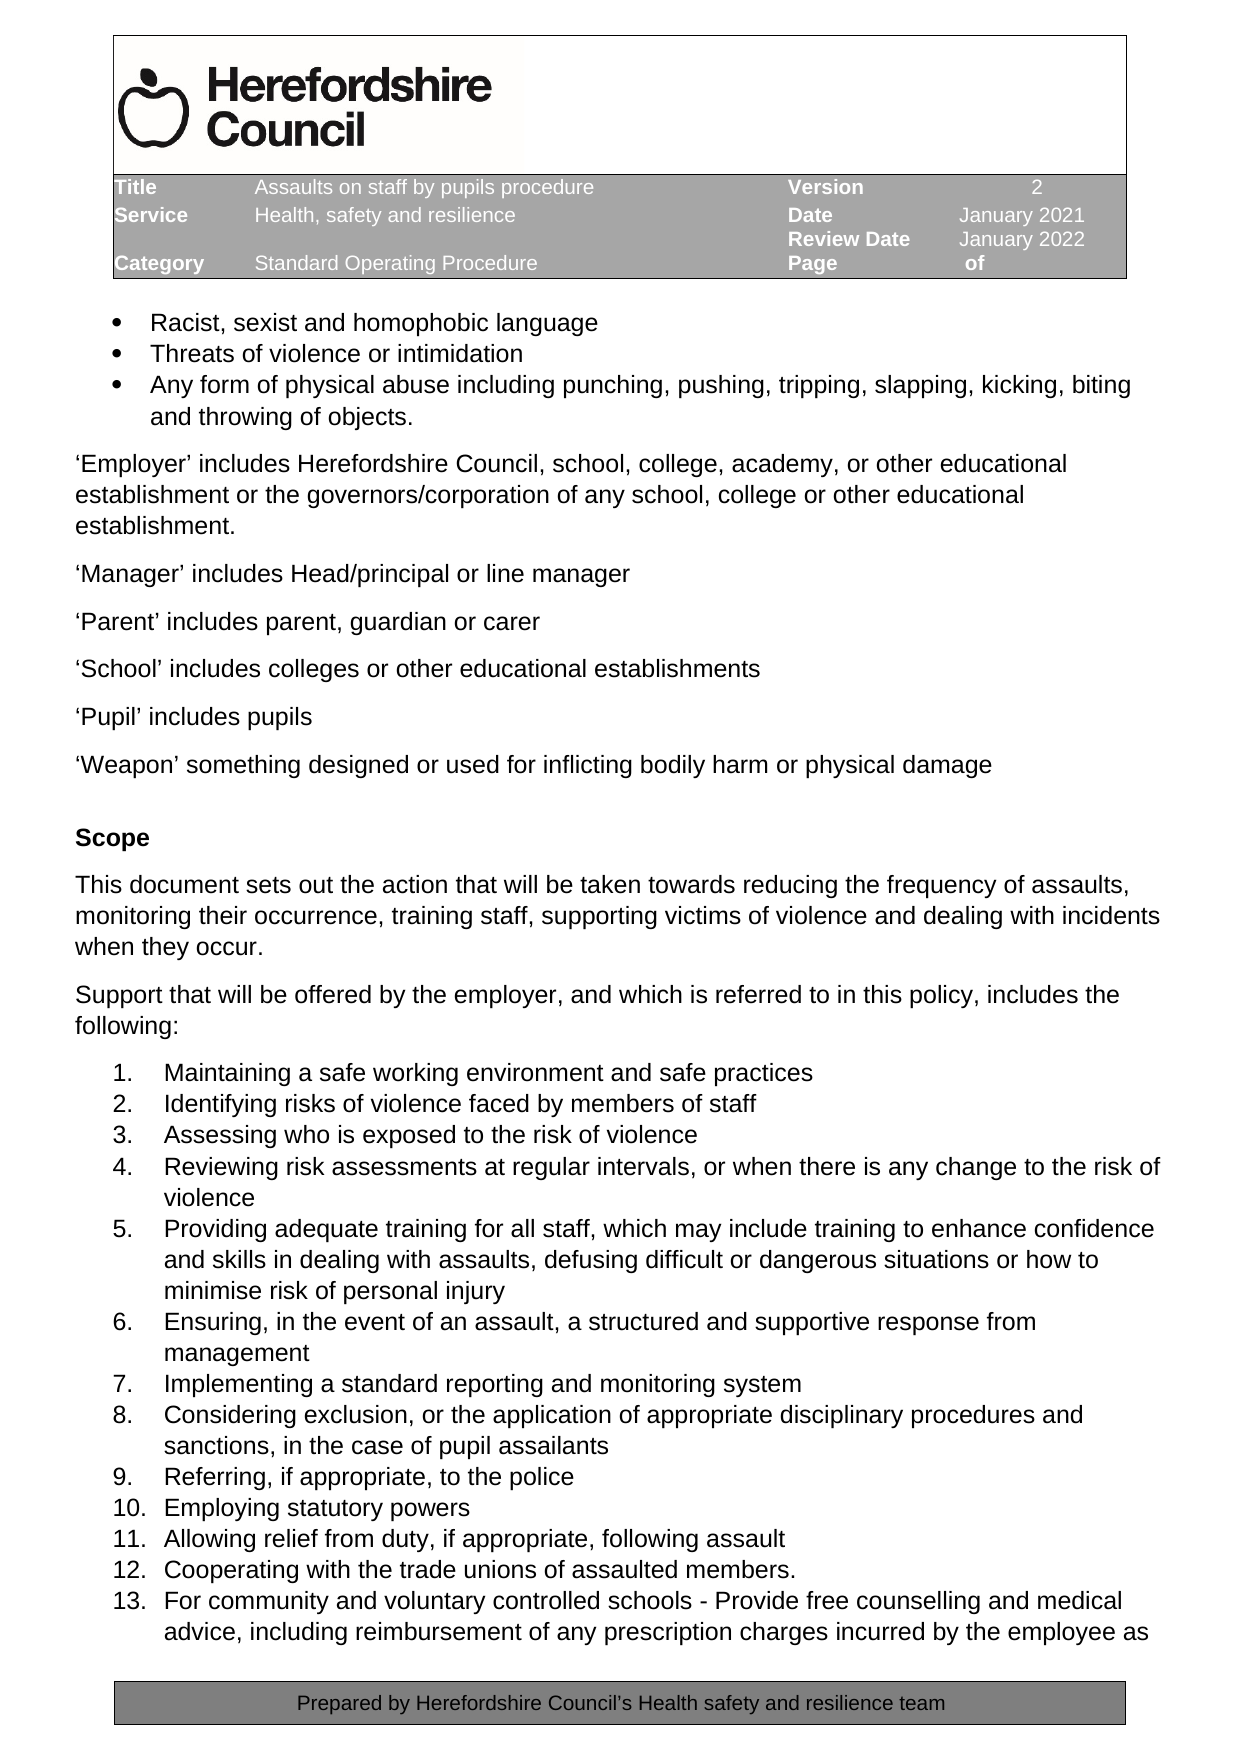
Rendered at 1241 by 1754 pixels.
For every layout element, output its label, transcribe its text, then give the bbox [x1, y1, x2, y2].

text ‘Weapon’ something designed or used for inflicting bodily harm or physical damage [75, 750, 1165, 778]
list Referring, if appropriate, to the police [112, 1462, 1165, 1491]
list Considering exclusion, or the application of appropriate disciplinary procedures and sanctions, in the case of pupil assailants [112, 1400, 1165, 1459]
list Cooperating with the trade unions of assaulted members. [112, 1555, 1165, 1584]
subtitle Scope [75, 822, 1165, 851]
list Allowing relief from duty, if appropriate, following assault [112, 1524, 1165, 1553]
list Racist, sexist and homophobic language [112, 308, 1165, 337]
picture [113, 36, 525, 174]
list Maintaining a safe working environment and safe practices [112, 1058, 1165, 1087]
text Support that will be offered by the employer, and which is referred to in this policy, includes the following: [75, 979, 1165, 1039]
text ‘Parent’ includes parent, guardian or carer [75, 607, 1165, 635]
text This document sets out the action that will be taken towards reducing the frequency of assaults, monitoring their occurrence, training staff, supporting victims of violence and dealing with incidents when they occur. [75, 870, 1165, 961]
list Ensuring, in the event of an assault, a structured and supportive response from management [112, 1307, 1165, 1366]
text ‘Manager’ includes Head/principal or line manager [75, 559, 1165, 588]
text ‘School’ includes colleges or other educational establishments [75, 654, 1165, 683]
text ‘Employer’ includes Herefordshire Council, school, college, academy, or other educational establishment or the governors/corporation of any school, college or other educational establishment. [75, 449, 1165, 540]
list Threats of violence or intimidation [112, 339, 1165, 368]
list Identifying risks of violence faced by members of staff [112, 1089, 1165, 1118]
list Assessing who is exposed to the risk of violence [112, 1120, 1165, 1149]
text ‘Pupil’ includes pupils [75, 702, 1165, 731]
list Reviewing risk assessments at regular intervals, or when there is any change to the risk of violence [112, 1151, 1165, 1211]
list Any form of physical abuse including punching, pushing, tripping, slapping, kicking, biting and throwing of objects. [112, 370, 1165, 430]
list Employing statutory powers [112, 1493, 1165, 1522]
list Implementing a standard reporting and monitoring system [112, 1369, 1165, 1397]
list Providing adequate training for all staff, which may include training to enhance confidence and skills in dealing with assaults, defusing difficult or dangerous situations or how to minimise risk of personal injury [112, 1213, 1165, 1304]
